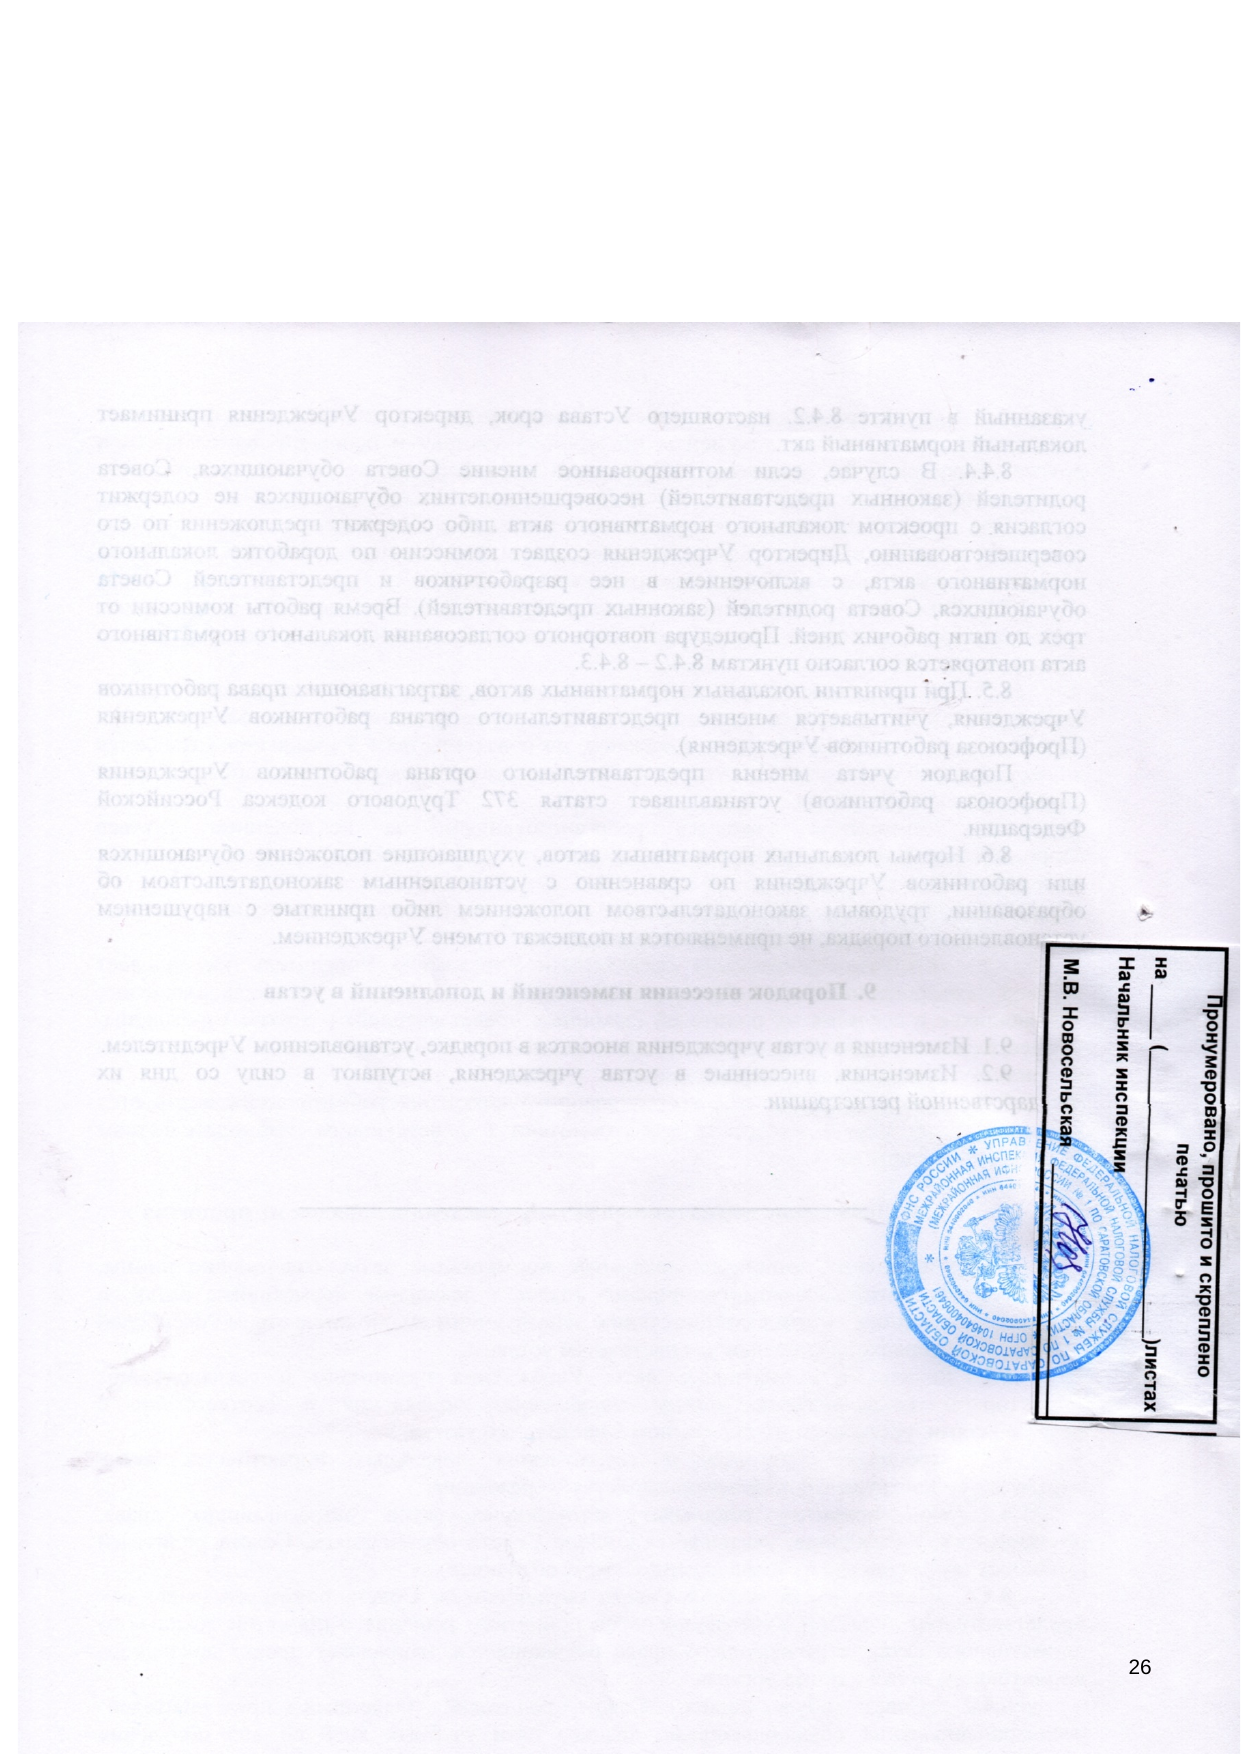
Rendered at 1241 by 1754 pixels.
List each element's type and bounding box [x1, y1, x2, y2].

picture [17, 322, 1241, 1754]
